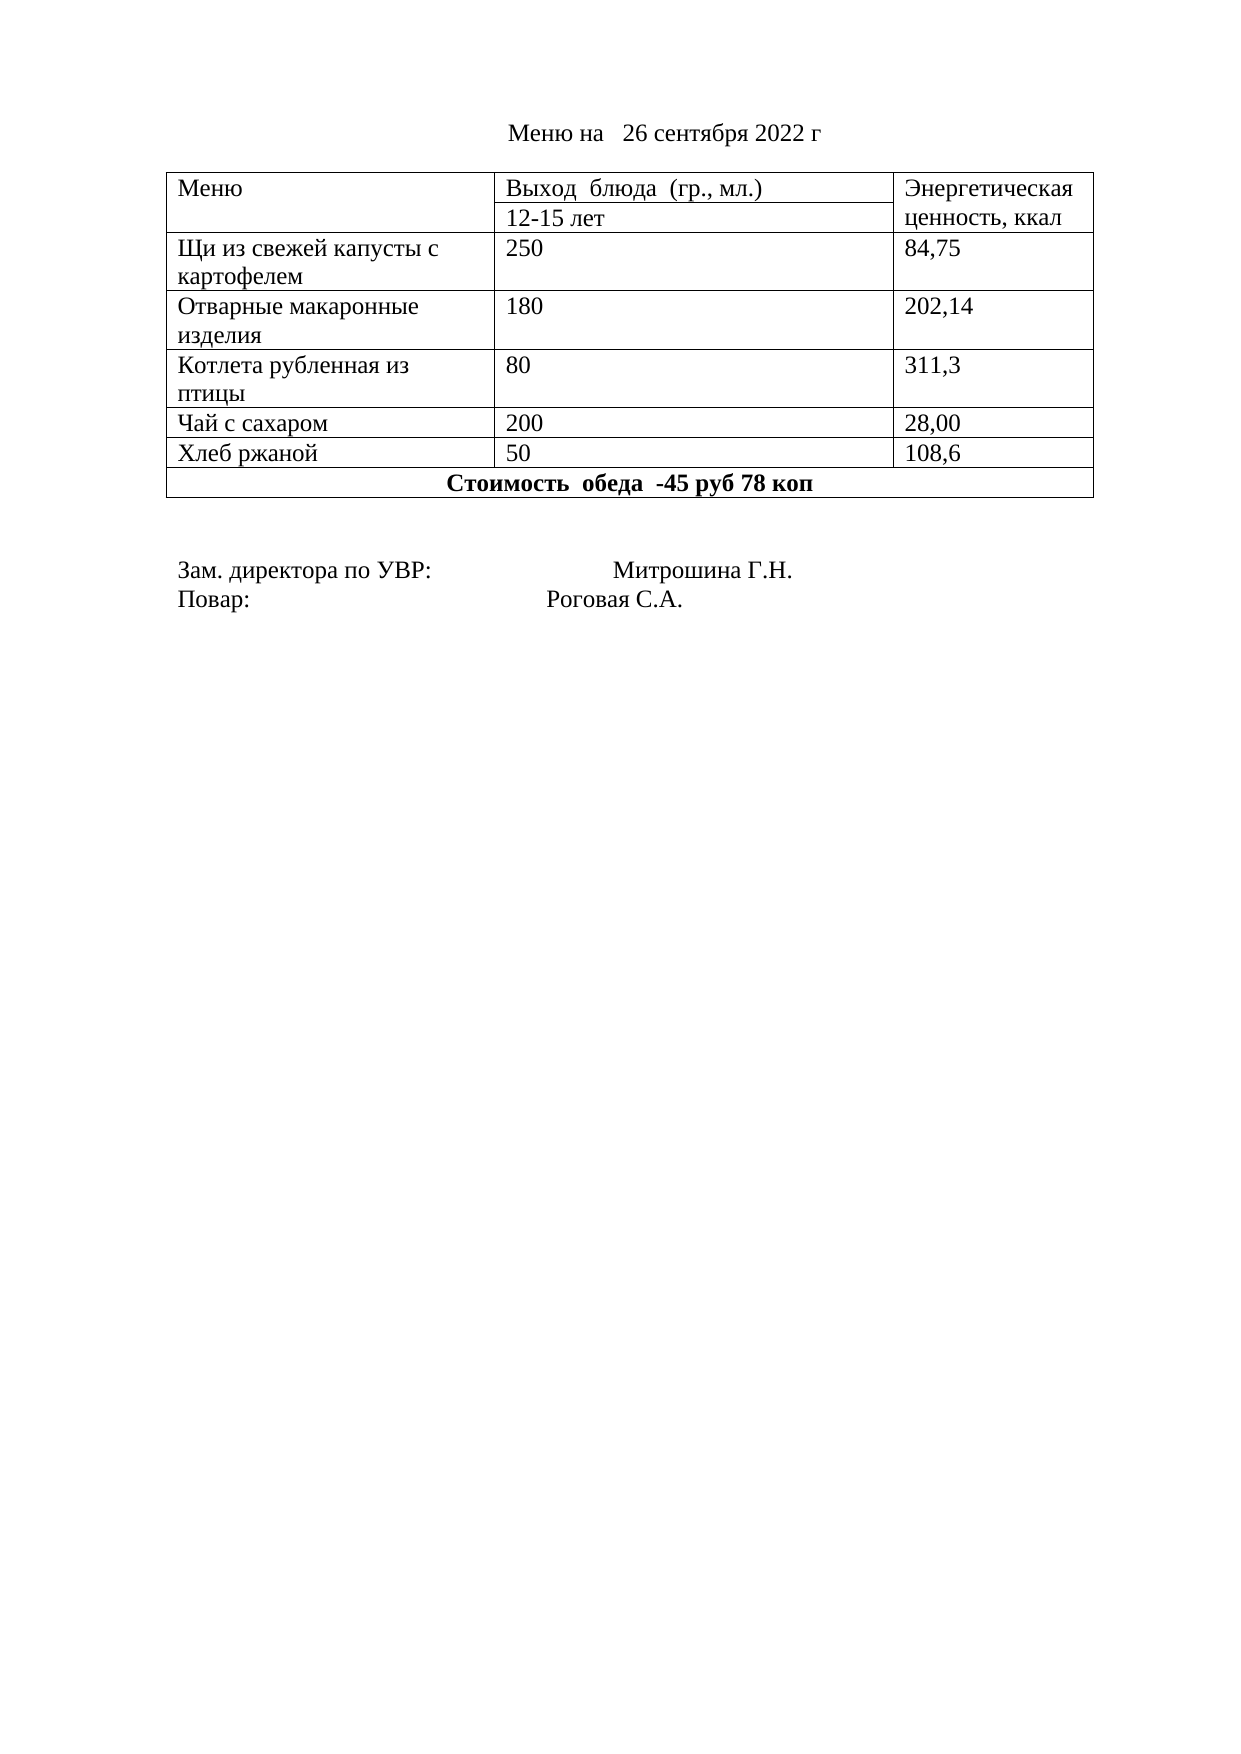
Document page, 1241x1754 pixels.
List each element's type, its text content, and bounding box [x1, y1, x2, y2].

table_cell 250 [495, 233, 893, 290]
table_cell 28,00 [894, 408, 1093, 437]
text Меню на 26 сентября 2022 г [177, 118, 1152, 147]
table_cell 200 [495, 408, 893, 437]
table_header Меню [167, 173, 494, 232]
table_cell Хлеб ржаной [167, 438, 494, 467]
table_cell Отварные макаронные изделия [167, 291, 494, 349]
table_cell 80 [495, 350, 893, 407]
table_cell Котлета рубленная из птицы [167, 350, 494, 407]
table_cell 108,6 [894, 438, 1093, 467]
table_cell 311,3 [894, 350, 1093, 407]
table_cell 84,75 [894, 233, 1093, 290]
table_cell Чай с сахаром [167, 408, 494, 437]
table_header Энергетическая ценность, ккал [894, 173, 1093, 232]
text Зам. директора по УВР: Митрошина Г.Н. [177, 555, 1152, 584]
table_cell 202,14 [894, 291, 1093, 349]
table_cell 180 [495, 291, 893, 349]
table_cell Щи из свежей капусты с картофелем [167, 233, 494, 290]
table_header Выход блюда (гр., мл.) [495, 173, 893, 202]
table_cell 50 [495, 438, 893, 467]
table_cell 12-15 лет [495, 203, 893, 232]
text Повар: Роговая С.А. [177, 584, 1152, 613]
table_cell Стоимость обеда -45 руб 78 коп [167, 468, 1093, 497]
